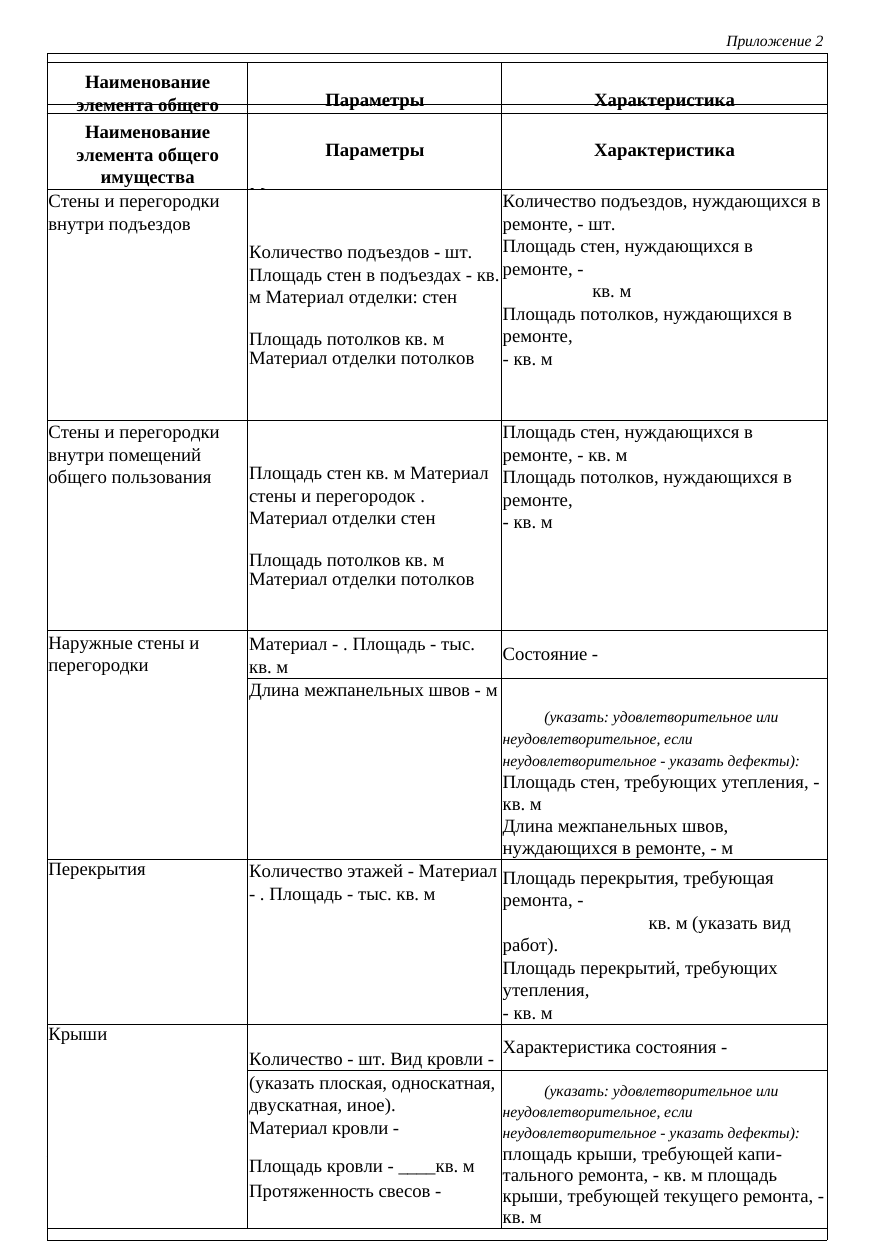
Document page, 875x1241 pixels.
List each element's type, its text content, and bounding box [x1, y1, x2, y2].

table_cell Состояние - [502, 631, 827, 678]
table_cell Площадь стен, нуждающихся в ремонте, - кв. м Площадь потолков, нуждающихся в ремонте, - кв. м [502, 421, 827, 630]
table_cell Количество подъездов, нуждающихся в ремонте, - шт. Площадь стен, нуждающихся в ремонте, - кв. м Площадь потолков, нуждающихся в ремонте, - кв. м [502, 190, 827, 420]
table_cell (указать плоская, односкатная, двускатная, иное). Материал кровли - Площадь кровли - кв. м Протяженность свесов - [248, 1071, 501, 1227]
table_cell Длина межпанельных швов - м [248, 679, 501, 859]
table_cell Количество - шт. Вид кровли - [248, 1025, 501, 1070]
table_cell Площадь стен кв. м Материал стены и перегородок . Материал отделки стен Площадь потолков кв. м Материал отделки потолков [248, 421, 501, 630]
table_cell Перекрытия [48, 860, 247, 1024]
table_cell Стены и перегородки внутри помещений общего пользования [48, 421, 247, 630]
table_header Наименование элемента общего имущества [48, 114, 247, 188]
table_cell Наружные стены и перегородки [48, 631, 247, 859]
table_cell Материал - . Площадь - тыс. кв. м [248, 631, 501, 678]
table_cell Характеристика состояния - [502, 1025, 827, 1070]
table_cell (указать: удовлетворительное или неудовлетворительное, если неудовлетворительное - указать дефекты): площадь крыши, требующей капитального ремонта, - кв. м площадь крыши, требующей текущего ремонта, - кв. м [502, 1071, 827, 1227]
table_cell Крыши [48, 1025, 247, 1227]
table_header Характеристика [502, 63, 827, 104]
table_cell Количество этажей - Материал - . Площадь - тыс. кв. м [248, 860, 501, 1024]
table_header Параметры [248, 63, 501, 104]
table_cell Площадь перекрытия, требующая ремонта, - кв. м (указать вид работ). Площадь перекрытий, требующих утепления, - кв. м [502, 860, 827, 1024]
table_header Наименование элемента общего имущества [48, 63, 247, 104]
table_cell (указать: удовлетворительное или неудовлетворительное, если неудовлетворительное - указать дефекты): Площадь стен, требующих утепления, - кв. м Длина межпанельных швов, нуждающихся в ремонте, - м [502, 679, 827, 859]
table_cell Стены и перегородки внутри подъездов [48, 190, 247, 420]
table_header Характеристика [502, 114, 827, 188]
table_cell Количество подъездов - шт. Площадь стен в подъездах - кв. м Материал отделки: стен Площадь потолков кв. м Материал отделки потолков [248, 190, 501, 420]
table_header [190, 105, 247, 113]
table_header Параметры [248, 114, 501, 188]
